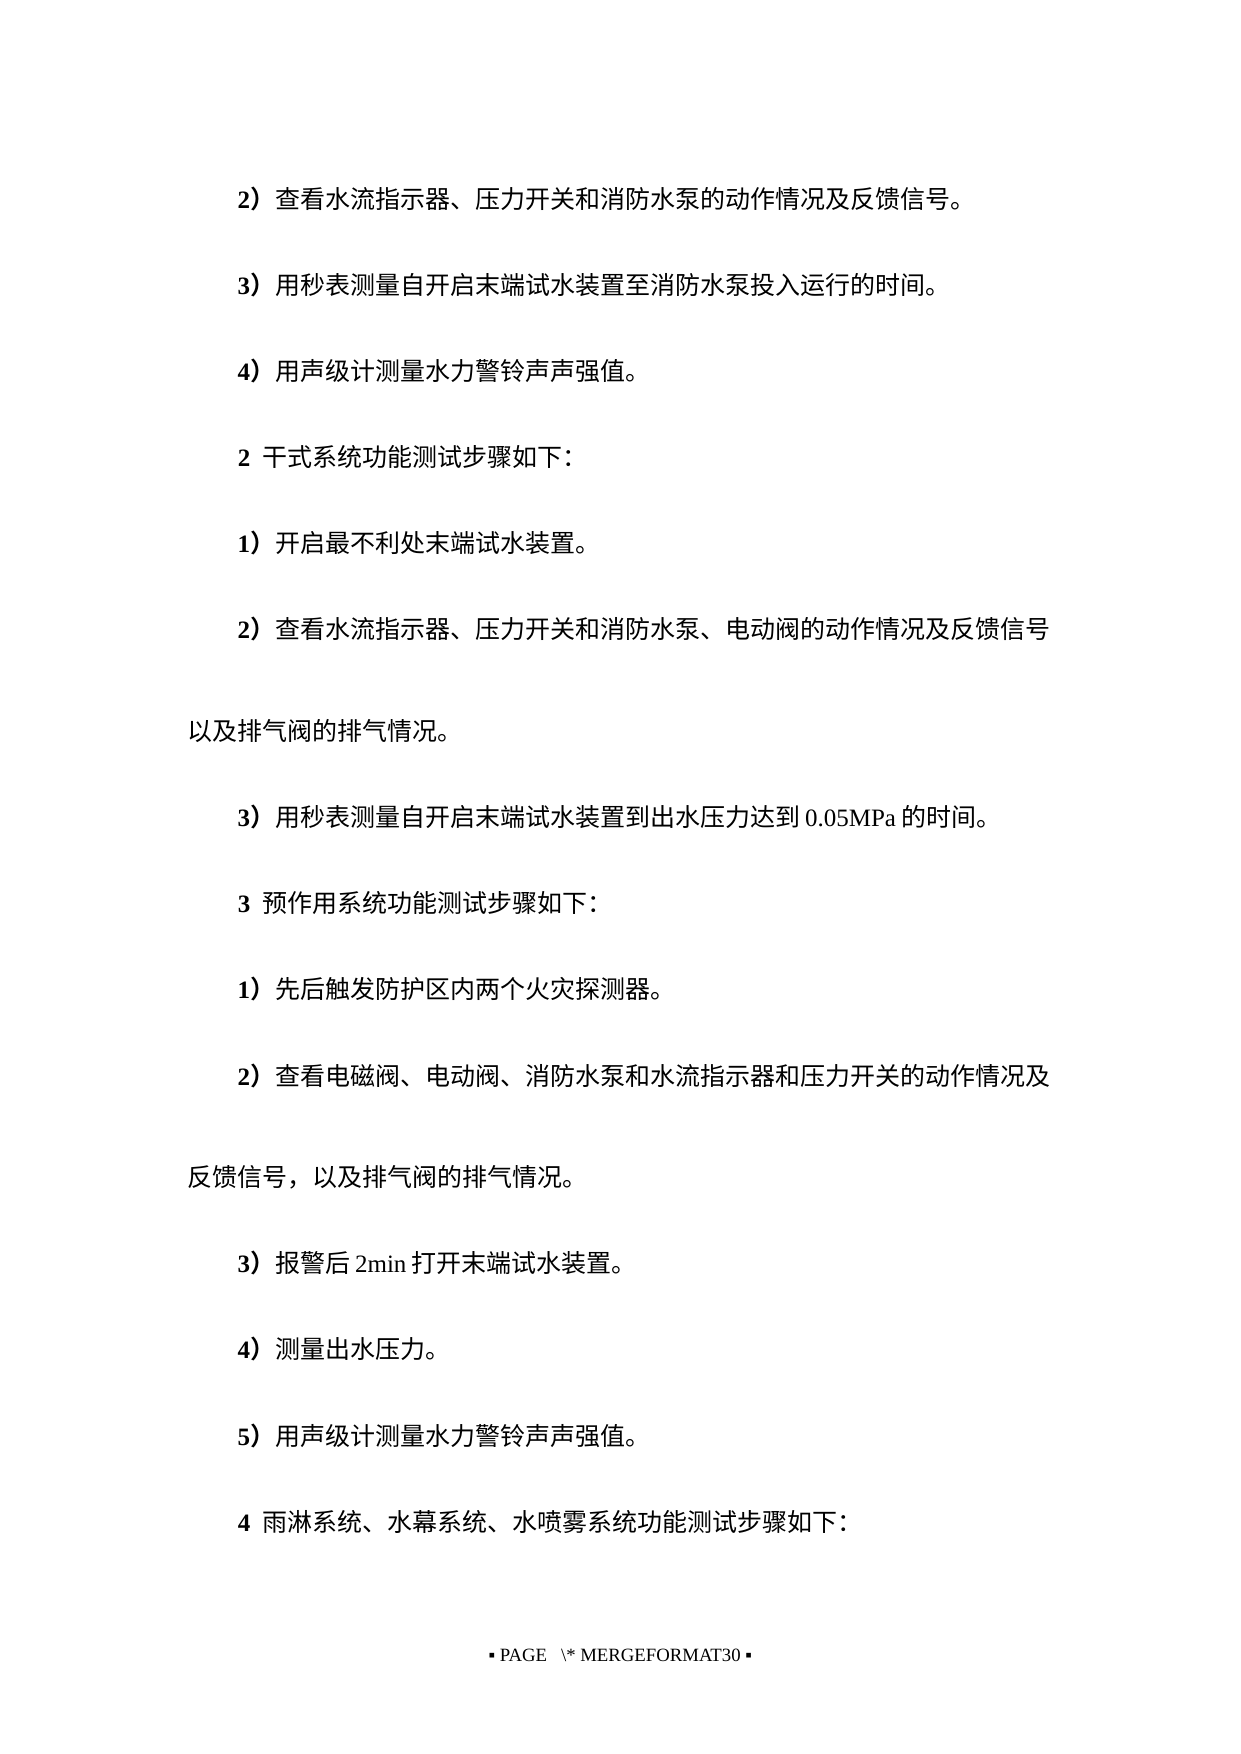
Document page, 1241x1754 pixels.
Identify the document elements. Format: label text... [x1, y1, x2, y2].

list 查看水流指示器、压力开关和消防水泵、电动阀的动作情况及反馈信号以及排气阀的排气情况。 [187, 594, 1053, 764]
text 4 雨淋系统、水幕系统、水喷雾系统功能测试步骤如下： [187, 1486, 1053, 1554]
list 查看电磁阀、电动阀、消防水泵和水流指示器和压力开关的动作情况及反馈信号，以及排气阀的排气情况。 [187, 1040, 1053, 1210]
list 开启最不利处末端试水装置。 [187, 508, 1053, 576]
list 用秒表测量自开启末端试水装置到出水压力达到0.05MPa的时间。 [187, 782, 1053, 850]
list 先后触发防护区内两个火灾探测器。 [187, 954, 1053, 1022]
list 测量出水压力。 [187, 1314, 1053, 1382]
list 用秒表测量自开启末端试水装置至消防水泵投入运行的时间。 [187, 250, 1053, 318]
list 用声级计测量水力警铃声声强值。 [187, 1400, 1053, 1468]
text 3 预作用系统功能测试步骤如下： [187, 868, 1053, 936]
list 报警后2min打开末端试水装置。 [187, 1228, 1053, 1296]
text 2 干式系统功能测试步骤如下： [187, 422, 1053, 490]
list 用声级计测量水力警铃声声强值。 [187, 336, 1053, 404]
list 查看水流指示器、压力开关和消防水泵的动作情况及反馈信号。 [187, 164, 1053, 232]
